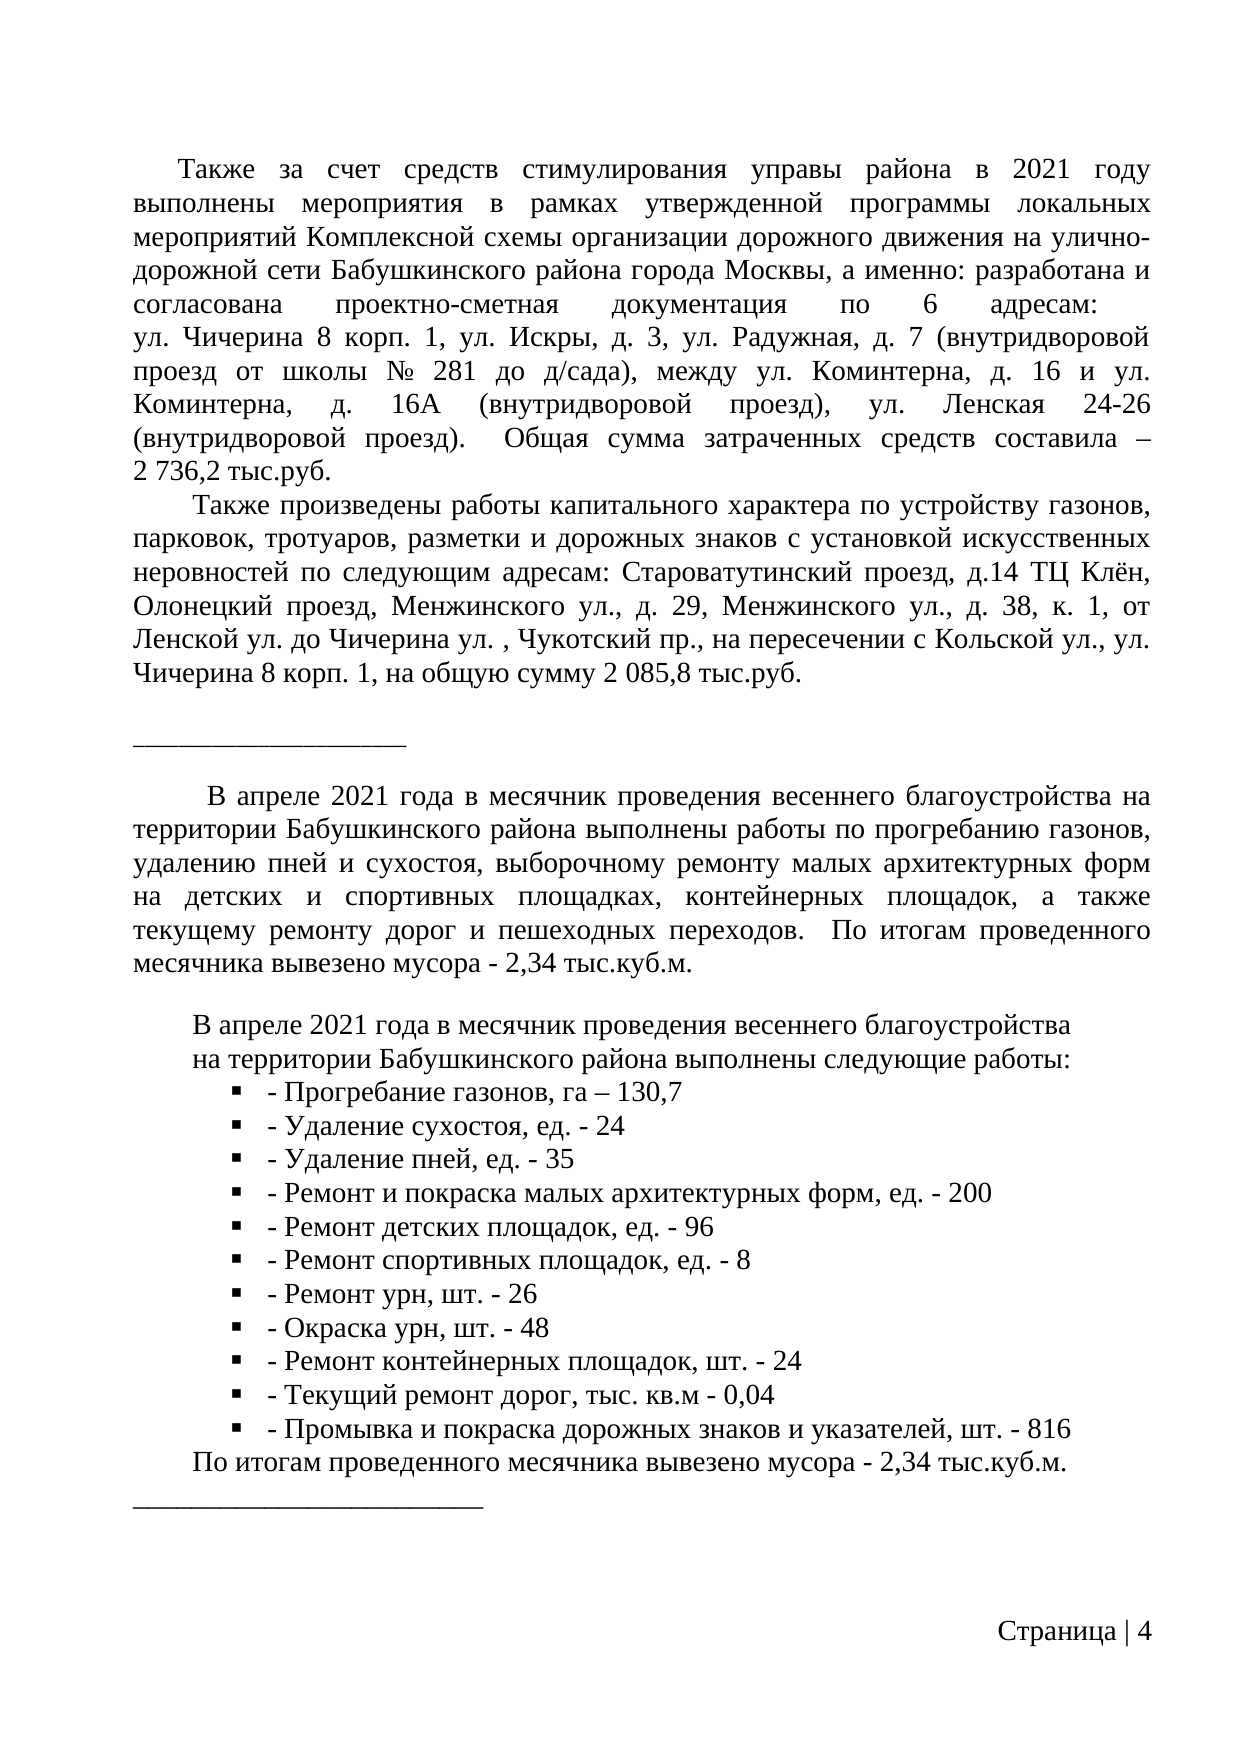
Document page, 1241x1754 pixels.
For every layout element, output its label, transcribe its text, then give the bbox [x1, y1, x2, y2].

text на территории Бабушкинского района выполнены следующие работы: [133, 1041, 1152, 1074]
list - Удаление сухостоя, ед. - 24 [229, 1108, 1152, 1142]
list - Ремонт урн, шт. - 26 [229, 1276, 1152, 1310]
text ________________________ [133, 722, 1152, 750]
text В апреле 2021 года в месячник проведения весеннего благоустройства [133, 1007, 1152, 1041]
list - Окраска урн, шт. - 48 [229, 1310, 1152, 1343]
list - Промывка и покраска дорожных знаков и указателей, шт. - 816 [229, 1411, 1152, 1444]
text ________________________ [133, 1478, 1152, 1511]
list - Текущий ремонт дорог, тыс. кв.м - 0,04 [229, 1377, 1152, 1411]
text Также за счет средств стимулирования управы района в 2021 году выполнены мероприятия в рамках утвержденной программы локальных мероприятий Комплексной схемы организации дорожного движения на улично-дорожной сети Бабушкинского района города Москвы, а именно: разработана и согласована проектно-сметная документация по 6 адресам: ул. Чичерина 8 корп. 1, ул. Искры, д. 3, ул. Радужная, д. 7 (внутридворовой проезд от школы № 281 до д/сада), между ул. Коминтерна, д. 16 и ул. Коминтерна, д. 16А (внутридворовой проезд), ул. Ленская 24-26 (внутридворовой проезд). Общая сумма затраченных средств составила – 2 736,2 тыс.руб. [133, 152, 1152, 487]
list - Ремонт контейнерных площадок, шт. - 24 [229, 1343, 1152, 1377]
list - Ремонт детских площадок, ед. - 96 [229, 1209, 1152, 1242]
list - Ремонт и покраска малых архитектурных форм, ед. - 200 [229, 1175, 1152, 1209]
list - Ремонт спортивных площадок, ед. - 8 [229, 1242, 1152, 1276]
text В апреле 2021 года в месячник проведения весеннего благоустройства на территории Бабушкинского района выполнены работы по прогребанию газонов, удалению пней и сухостоя, выборочному ремонту малых архитектурных форм на детских и спортивных площадках, контейнерных площадок, а также текущему ремонту дорог и пешеходных переходов. По итогам проведенного месячника вывезено мусора - 2,34 тыс.куб.м. [133, 778, 1152, 979]
list - Удаление пней, ед. - 35 [229, 1142, 1152, 1175]
text Также произведены работы капитального характера по устройству газонов, парковок, тротуаров, разметки и дорожных знаков с установкой искусственных неровностей по следующим адресам: Староватутинский проезд, д.14 ТЦ Клён, Олонецкий проезд, Менжинского ул., д. 29, Менжинского ул., д. 38, к. 1, от Ленской ул. до Чичерина ул. , Чукотский пр., на пересечении с Кольской ул., ул. Чичерина 8 корп. 1, на общую сумму 2 085,8 тыс.руб. [133, 487, 1152, 688]
text По итогам проведенного месячника вывезено мусора - 2,34 тыс.куб.м. [133, 1444, 1152, 1478]
list - Прогребание газонов, га – 130,7 [229, 1074, 1152, 1108]
